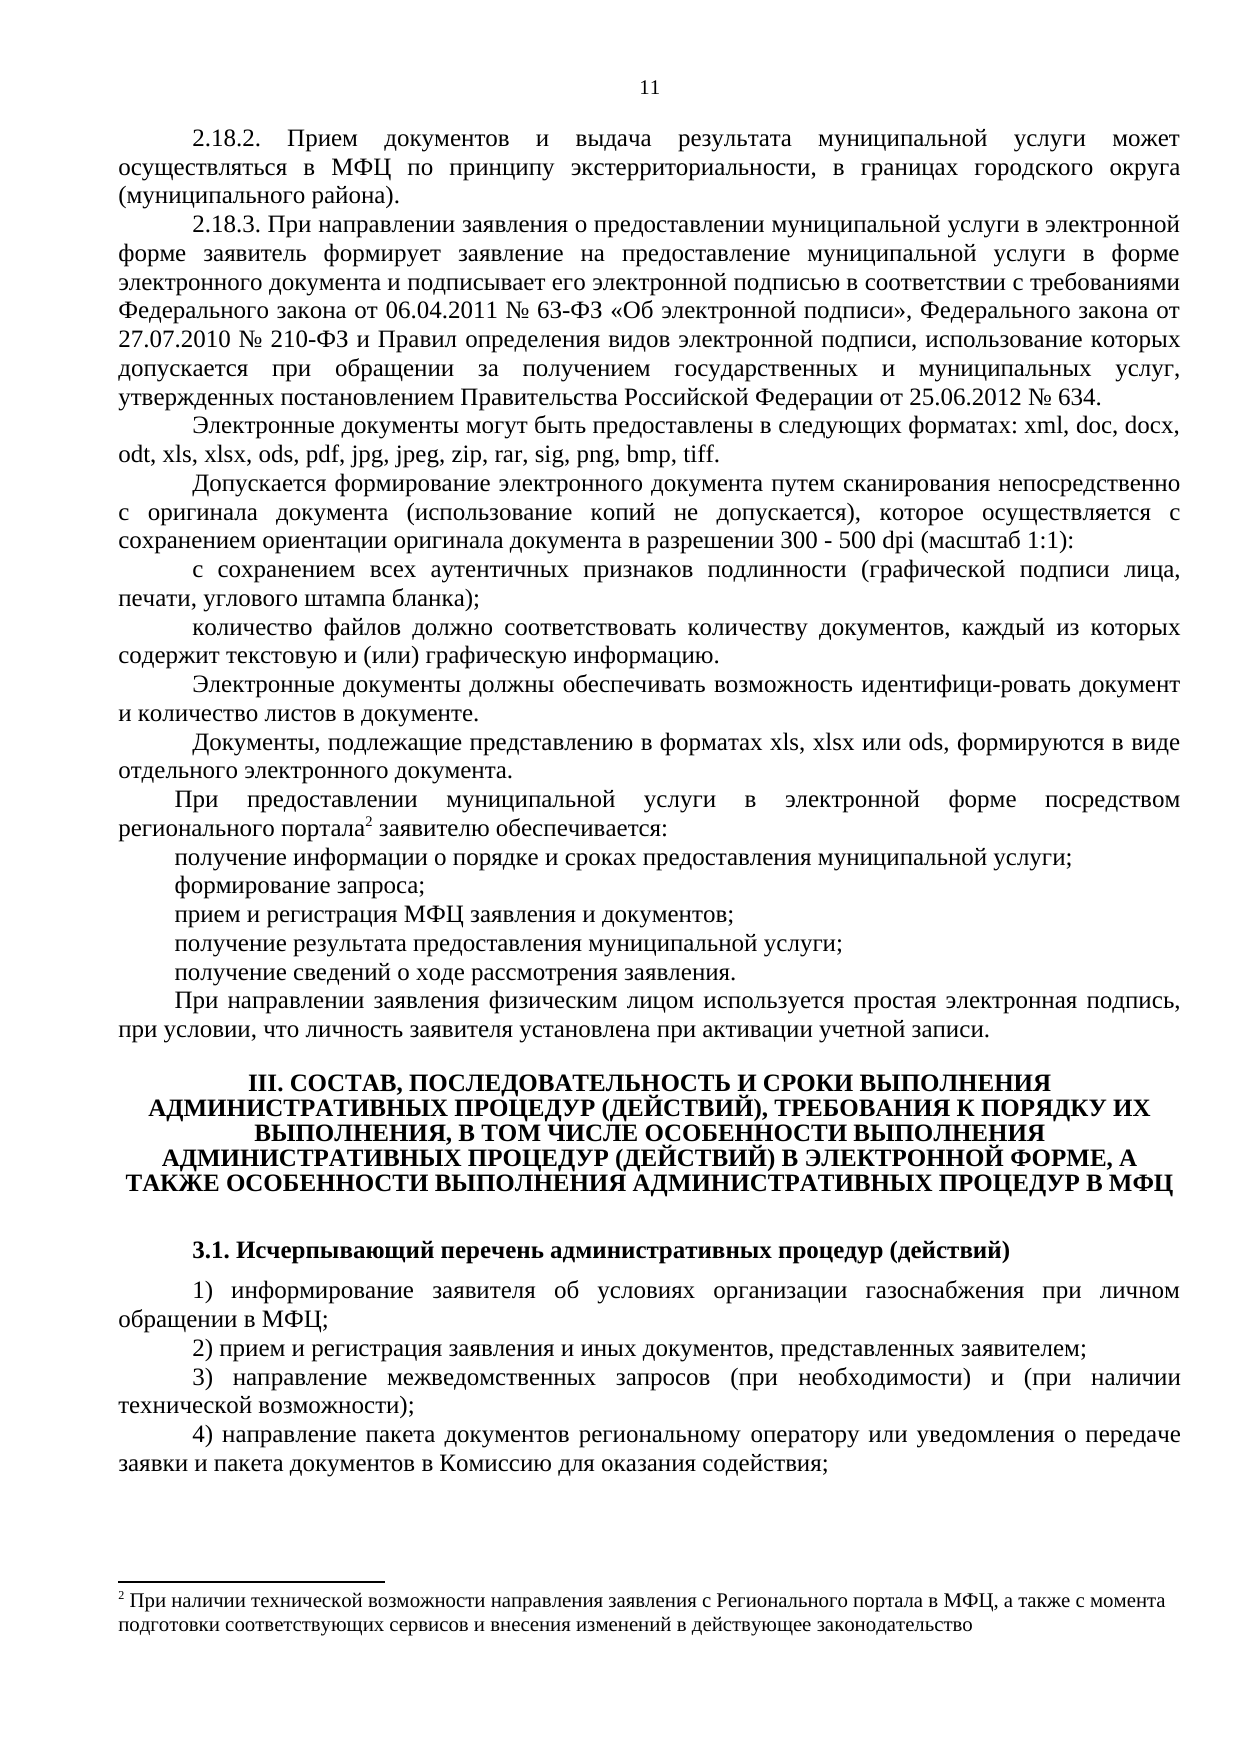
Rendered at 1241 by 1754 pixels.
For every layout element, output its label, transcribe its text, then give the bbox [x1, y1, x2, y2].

text 3) направление межведомственных запросов (при необходимости) и (при наличии технической возможности); [118, 1362, 1181, 1419]
text 1) информирование заявителя об условиях организации газоснабжения при личном обращении в МФЦ; [118, 1276, 1181, 1333]
text получение сведений о ходе рассмотрения заявления. [118, 957, 1181, 986]
text прием и регистрация МФЦ заявления и документов; [118, 899, 1181, 928]
text с сохранением всех аутентичных признаков подлинности (графической подписи лица, печати, углового штампа бланка); [118, 554, 1181, 612]
text получение результата предоставления муниципальной услуги; [118, 928, 1181, 957]
text 2.18.3. При направлении заявления о предоставлении муниципальной услуги в электронной форме заявитель формирует заявление на предоставление муниципальной услуги в форме электронного документа и подписывает его электронной подписью в соответствии с требованиями Федерального закона от 06.04.2011 № 63-ФЗ «Об электронной подписи», Федерального закона от 27.07.2010 № 210-ФЗ и Правил определения видов электронной подписи, использование которых допускается при обращении за получением государственных и муниципальных услуг, утвержденных постановлением Правительства Российской Федерации от 25.06.2012 № 634. [118, 209, 1181, 411]
text При направлении заявления физическим лицом используется простая электронная подпись, при условии, что личность заявителя установлена при активации учетной записи. [118, 986, 1181, 1043]
text 4) направление пакета документов региональному оператору или уведомления о передаче заявки и пакета документов в Комиссию для оказания содействия; [118, 1419, 1181, 1477]
text III. СОСТАВ, ПОСЛЕДОВАТЕЛЬНОСТЬ И СРОКИ ВЫПОЛНЕНИЯ АДМИНИСТРАТИВНЫХ ПРОЦЕДУР (ДЕЙСТВИЙ), ТРЕБОВАНИЯ К ПОРЯДКУ ИХ ВЫПОЛНЕНИЯ, В ТОМ ЧИСЛЕ ОСОБЕННОСТИ ВЫПОЛНЕНИЯ АДМИНИСТРАТИВНЫХ ПРОЦЕДУР (ДЕЙСТВИЙ) В ЭЛЕКТРОННОЙ ФОРМЕ, А ТАКЖЕ ОСОБЕННОСТИ ВЫПОЛНЕНИЯ АДМИНИСТРАТИВНЫХ ПРОЦЕДУР В МФЦ [118, 1072, 1181, 1197]
text 2) прием и регистрация заявления и иных документов, представленных заявителем; [118, 1333, 1181, 1362]
text формирование запроса; [118, 871, 1181, 899]
text При предоставлении муниципальной услуги в электронной форме посредством регионального портала заявителю обеспечивается: [118, 784, 1181, 842]
text количество файлов должно соответствовать количеству документов, каждый из которых содержит текстовую и (или) графическую информацию. [118, 612, 1181, 669]
text получение информации о порядке и сроках предоставления муниципальной услуги; [118, 842, 1181, 871]
text Электронные документы должны обеспечивать возможность идентифици-ровать документ и количество листов в документе. [118, 669, 1181, 727]
text Электронные документы могут быть предоставлены в следующих форматах: xml, doc, docx, odt, xls, xlsx, ods, pdf, jpg, jpeg, zip, rar, sig, png, bmp, tiff. [118, 411, 1181, 468]
text Допускается формирование электронного документа путем сканирования непосредственно с оригинала документа (использование копий не допускается), которое осуществляется с сохранением ориентации оригинала документа в разрешении 300 - 500 dpi (масштаб 1:1): [118, 468, 1181, 554]
text Документы, подлежащие представлению в форматах xls, xlsx или ods, формируются в виде отдельного электронного документа. [118, 727, 1181, 784]
text 3.1. Исчерпывающий перечень административных процедур (действий) [118, 1238, 1181, 1263]
text 2.18.2. Прием документов и выдача результата муниципальной услуги может осуществляться в МФЦ по принципу экстерриториальности, в границах городского округа (муниципального района). [118, 123, 1181, 209]
